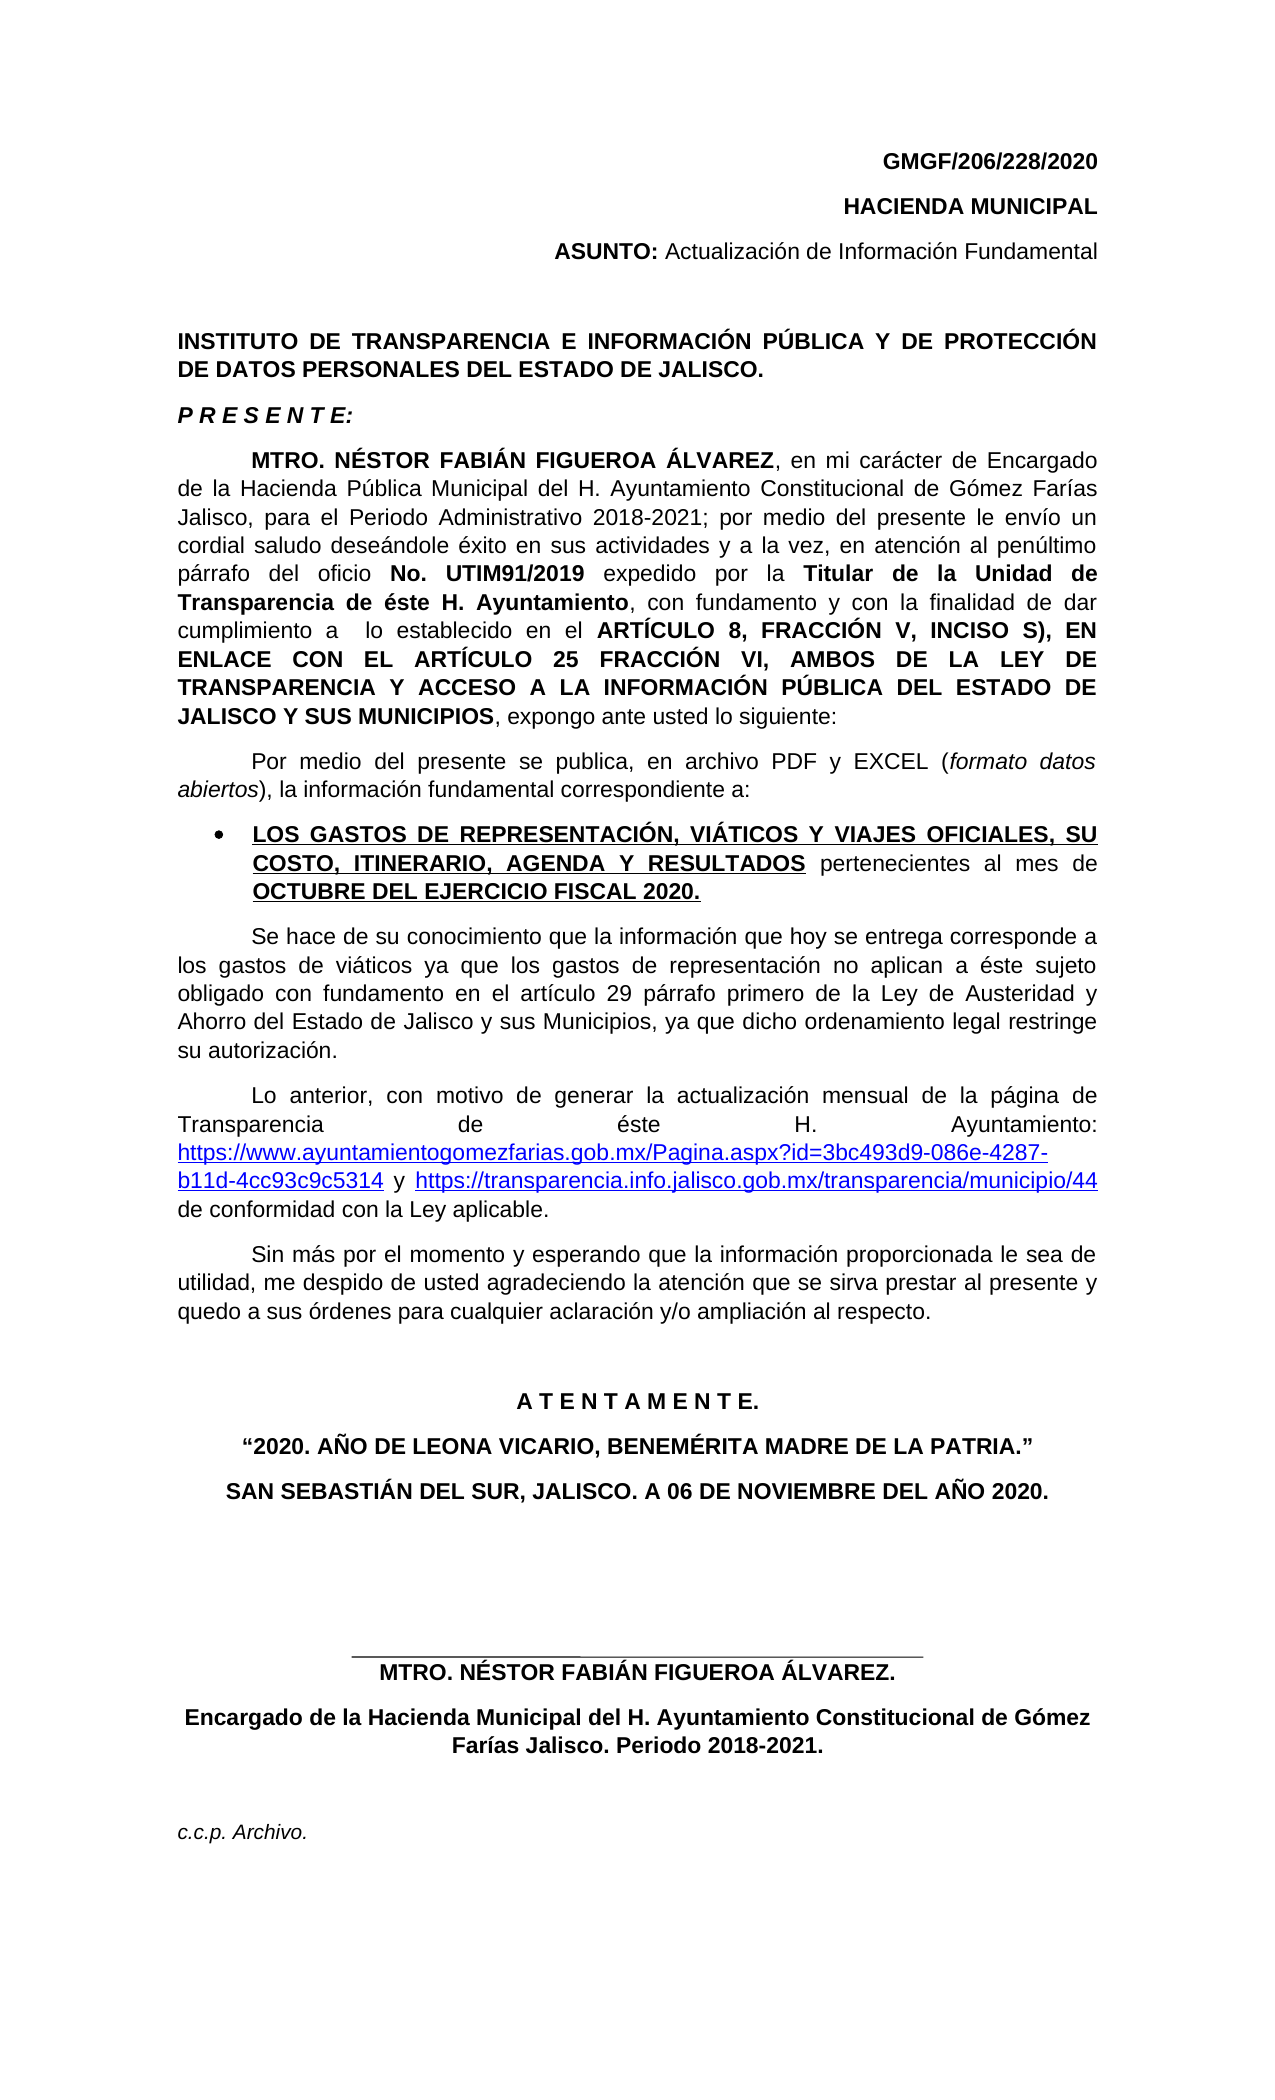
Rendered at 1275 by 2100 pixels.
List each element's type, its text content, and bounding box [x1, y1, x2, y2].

text INSTITUTO DE TRANSPARENCIA E INFORMACIÓN PÚBLICA Y DE PROTECCIÓN DE DATOS PERSONALES DEL ESTADO DE JALISCO. [177, 354, 1098, 383]
text Encargado de la Hacienda Municipal del H. Ayuntamiento Constitucional de Gómez Farías Jalisco. Periodo 2018-2021. [177, 1704, 1098, 1758]
text Lo anterior, con motivo de generar la actualización mensual de la página de Transparencia de éste H. Ayuntamiento: https://www.ayuntamientogomezfarias.gob.mx/Pagina.aspx?id=3bc493d9-086e-4287-b11d-4cc93c9c5314 y https://transparencia.info.jalisco.gob.mx/transparencia/municipio/44 de conformidad con la Ley aplicable. [177, 1082, 1098, 1222]
text GMGF/206/228/2020 [177, 148, 1098, 174]
text Por medio del presente se publica, en archivo PDF y EXCEL (formato datos abiertos), la información fundamental correspondiente a: [177, 748, 1098, 802]
text MTRO. NÉSTOR FABIÁN FIGUEROA ÁLVAREZ, en mi carácter de Encargado de la Hacienda Pública Municipal del H. Ayuntamiento Constitucional de Gómez Farías Jalisco, para el Periodo Administrativo 2018-2021; por medio del presente le envío un cordial saludo deseándole éxito en sus actividades y a la vez, en atención al penúltimo párrafo del oficio No. UTIM91/2019 expedido por la Titular de la Unidad de Transparencia de éste H. Ayuntamiento, con fundamento y con la finalidad de dar cumplimiento a lo establecido en el ARTÍCULO 8, FRACCIÓN V, INCISO S), EN ENLACE CON EL ARTÍCULO 25 FRACCIÓN VI, AMBOS DE LA LEY DE TRANSPARENCIA Y ACCESO A LA INFORMACIÓN PÚBLICA DEL ESTADO DE JALISCO Y SUS MUNICIPIOS, expongo ante usted lo siguiente: [177, 447, 1098, 729]
text ASUNTO: Actualización de Información Fundamental [177, 238, 1098, 264]
text HACIENDA MUNICIPAL [177, 193, 1098, 219]
text A T E N T A M E N T E. [177, 1388, 1098, 1414]
text SAN SEBASTIÁN DEL SUR, JALISCO. A 06 DE NOVIEMBRE DEL AÑO 2020. [177, 1478, 1098, 1504]
text P R E S E N T E: [177, 402, 1098, 428]
text Se hace de su conocimiento que la información que hoy se entrega corresponde a los gastos de viáticos ya que los gastos de representación no aplican a éste sujeto obligado con fundamento en el artículo 29 párrafo primero de la Ley de Austeridad y Ahorro del Estado de Jalisco y sus Municipios, ya que dicho ordenamiento legal restringe su autorización. [177, 923, 1098, 1063]
text c.c.p. Archivo. [177, 1820, 1098, 1844]
text “2020. AÑO DE LEONA VICARIO, BENEMÉRITA MADRE DE LA PATRIA.” [177, 1433, 1098, 1459]
text MTRO. NÉSTOR FABIÁN FIGUEROA ÁLVAREZ. [177, 1659, 1098, 1685]
text Sin más por el momento y esperando que la información proporcionada le sea de utilidad, me despido de usted agradeciendo la atención que se sirva prestar al presente y quedo a sus órdenes para cualquier aclaración y/o ampliación al respecto. [177, 1241, 1098, 1324]
list LOS GASTOS DE REPRESENTACIÓN, VIÁTICOS Y VIAJES OFICIALES, SU COSTO, ITINERARIO, AGENDA Y RESULTADOS pertenecientes al mes de OCTUBRE DEL EJERCICIO FISCAL 2020. [215, 821, 1098, 904]
